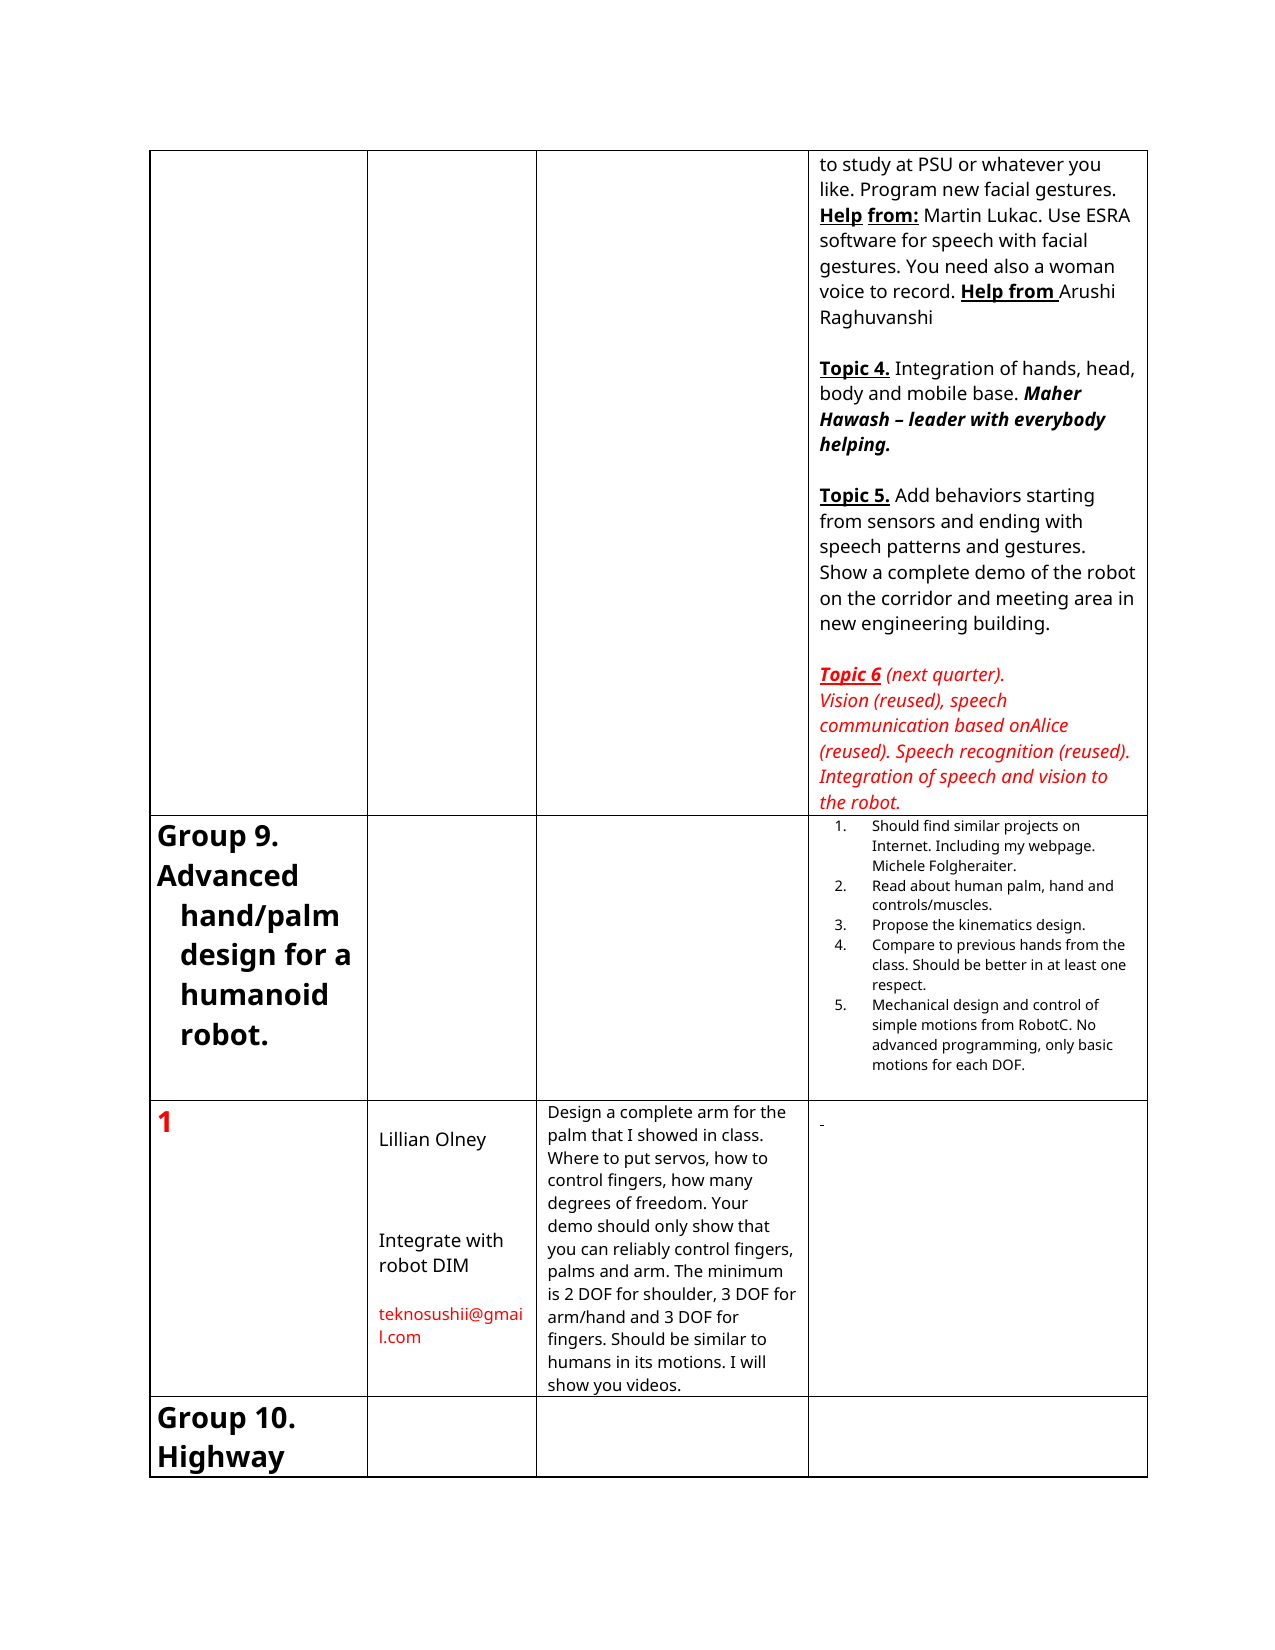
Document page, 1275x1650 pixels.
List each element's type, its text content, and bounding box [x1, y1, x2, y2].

table_cell [809, 1101, 1147, 1396]
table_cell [368, 151, 536, 814]
table_cell [537, 816, 808, 1100]
table_cell 1 [151, 1101, 367, 1396]
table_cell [537, 151, 808, 814]
table_cell [537, 1397, 808, 1476]
table_cell Should find similar projects on Internet. Including my webpage. Michele Folgheraiter. Read about human palm, hand and controls/muscles. Propose the kinematics design. Compare to previous hands from the class. Should be better in at least one respect. Mechanical design and control of simple motions from RobotC. No advanced programming, only basic motions for each DOF. [809, 816, 1147, 1100]
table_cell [151, 151, 367, 814]
table_cell [368, 1397, 536, 1476]
table_cell Design a complete arm for the palm that I showed in class. Where to put servos, how to control fingers, how many degrees of freedom. Your demo should only show that you can reliably control fingers, palms and arm. The minimum is 2 DOF for shoulder, 3 DOF for arm/hand and 3 DOF for fingers. Should be similar to humans in its motions. I will show you videos. [537, 1101, 808, 1396]
table_cell [368, 816, 536, 1100]
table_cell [151, 1397, 367, 1476]
table_cell [809, 1397, 1147, 1476]
table_cell Group 9. Advanced hand/palm design for a humanoid robot. [151, 816, 367, 1100]
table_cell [809, 151, 1147, 814]
table_cell Lillian Olney Integrate with robot DIM teknosushii@gmail.com [368, 1101, 536, 1396]
